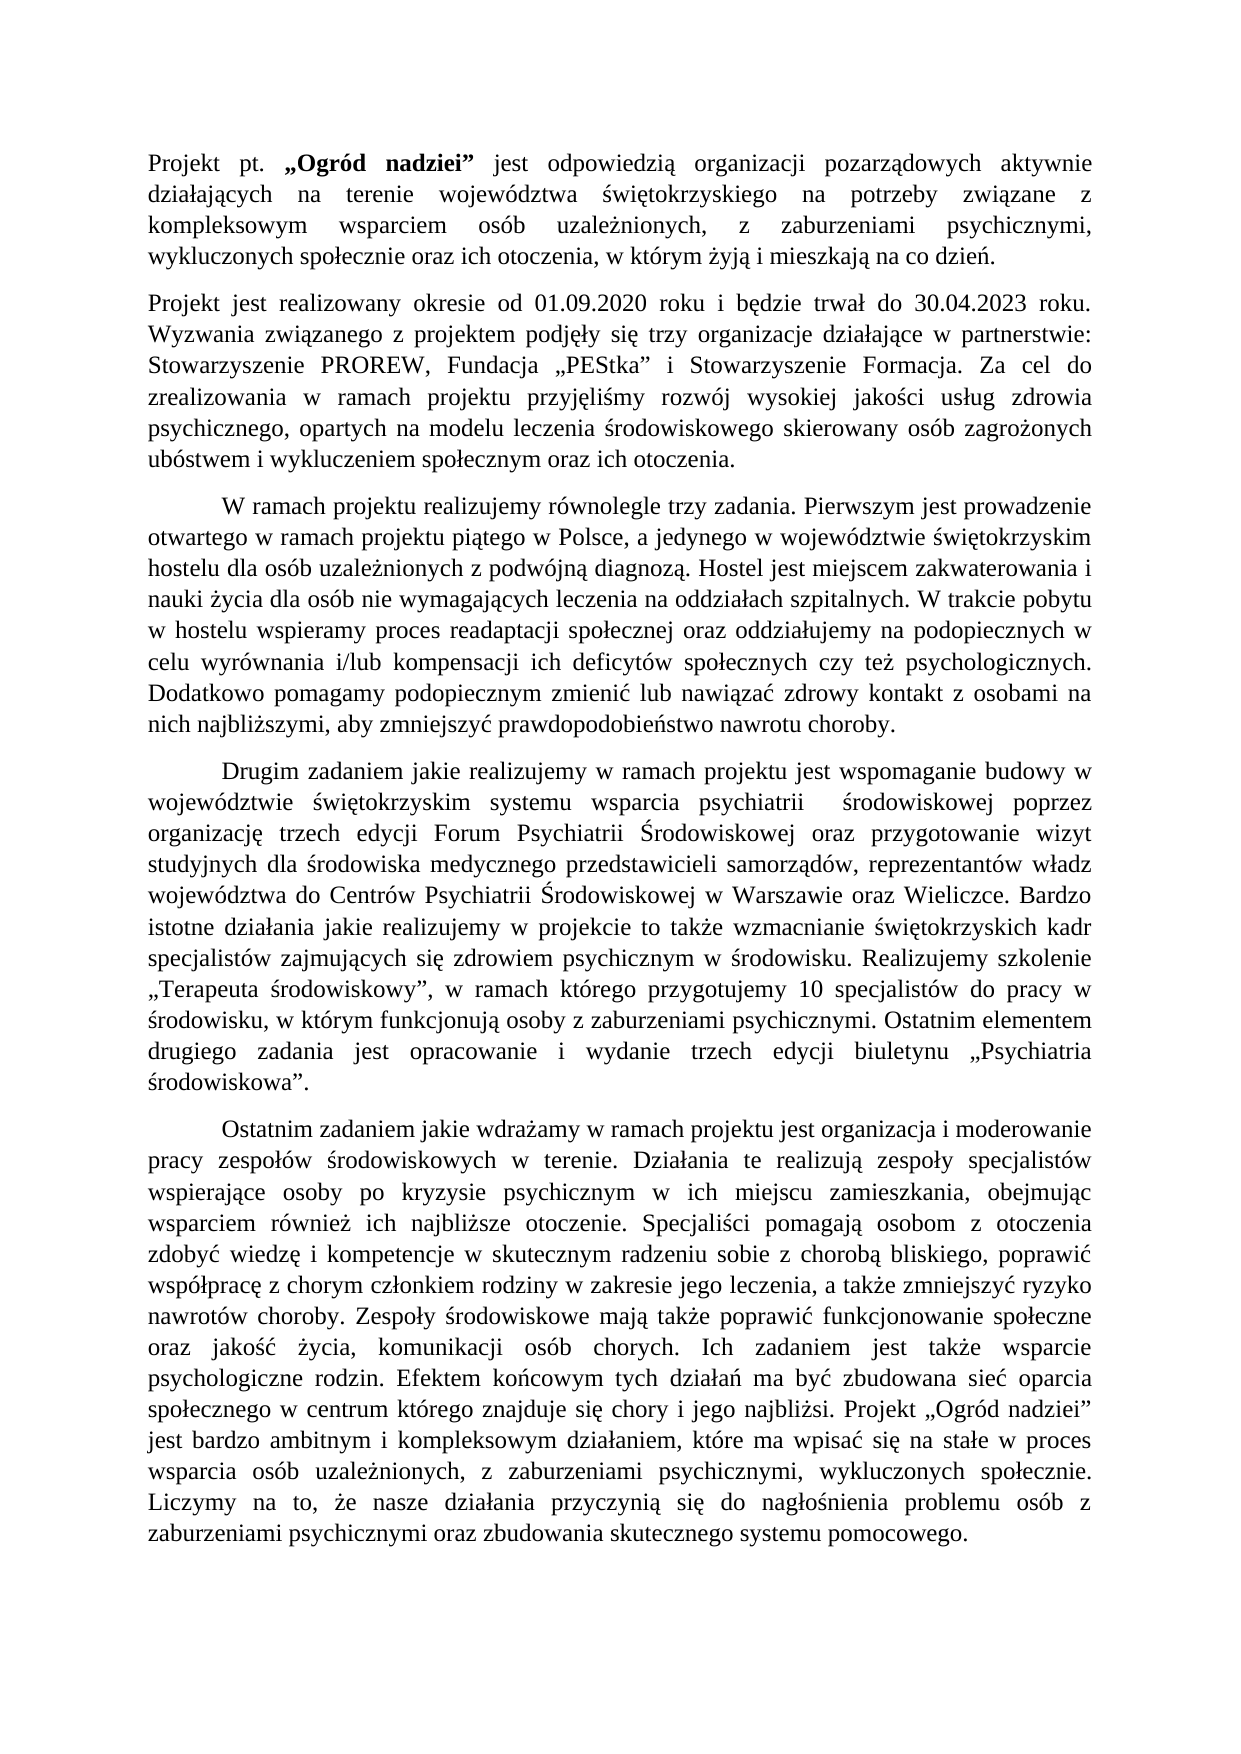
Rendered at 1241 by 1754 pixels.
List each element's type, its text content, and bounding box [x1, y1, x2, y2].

text Projekt jest realizowany okresie od 01.09.2020 roku i będzie trwał do 30.04.2023 roku. Wyzwania związanego z projektem podjęły się trzy organizacje działające w partnerstwie: Stowarzyszenie PROREW, Fundacja „PEStka” i Stowarzyszenie Formacja. Za cel do zrealizowania w ramach projektu przyjęliśmy rozwój wysokiej jakości usług zdrowia psychicznego, opartych na modelu leczenia środowiskowego skierowany osób zagrożonych ubóstwem i wykluczeniem społecznym oraz ich otoczenia. [148, 288, 1093, 472]
text Drugim zadaniem jakie realizujemy w ramach projektu jest wspomaganie budowy w województwie świętokrzyskim systemu wsparcia psychiatrii środowiskowej poprzez organizację trzech edycji Forum Psychiatrii Środowiskowej oraz przygotowanie wizyt studyjnych dla środowiska medycznego przedstawicieli samorządów, reprezentantów władz województwa do Centrów Psychiatrii Środowiskowej w Warszawie oraz Wieliczce. Bardzo istotne działania jakie realizujemy w projekcie to także wzmacnianie świętokrzyskich kadr specjalistów zajmujących się zdrowiem psychicznym w środowisku. Realizujemy szkolenie „Terapeuta środowiskowy”, w ramach którego przygotujemy 10 specjalistów do pracy w środowisku, w którym funkcjonują osoby z zaburzeniami psychicznymi. Ostatnim elementem drugiego zadania jest opracowanie i wydanie trzech edycji biuletynu „Psychiatria środowiskowa”. [148, 756, 1093, 1096]
text W ramach projektu realizujemy równolegle trzy zadania. Pierwszym jest prowadzenie otwartego w ramach projektu piątego w Polsce, a jedynego w województwie świętokrzyskim hostelu dla osób uzależnionych z podwójną diagnozą. Hostel jest miejscem zakwaterowania i nauki życia dla osób nie wymagających leczenia na oddziałach szpitalnych. W trakcie pobytu w hostelu wspieramy proces readaptacji społecznej oraz oddziałujemy na podopiecznych w celu wyrównania i/lub kompensacji ich deficytów społecznych czy też psychologicznych. Dodatkowo pomagamy podopiecznym zmienić lub nawiązać zdrowy kontakt z osobami na nich najbliższymi, aby zmniejszyć prawdopodobieństwo nawrotu choroby. [148, 491, 1093, 737]
text Ostatnim zadaniem jakie wdrażamy w ramach projektu jest organizacja i moderowanie pracy zespołów środowiskowych w terenie. Działania te realizują zespoły specjalistów wspierające osoby po kryzysie psychicznym w ich miejscu zamieszkania, obejmując wsparciem również ich najbliższe otoczenie. Specjaliści pomagają osobom z otoczenia zdobyć wiedzę i kompetencje w skutecznym radzeniu sobie z chorobą bliskiego, poprawić współpracę z chorym członkiem rodziny w zakresie jego leczenia, a także zmniejszyć ryzyko nawrotów choroby. Zespoły środowiskowe mają także poprawić funkcjonowanie społeczne oraz jakość życia, komunikacji osób chorych. Ich zadaniem jest także wsparcie psychologiczne rodzin. Efektem końcowym tych działań ma być zbudowana sieć oparcia społecznego w centrum którego znajduje się chory i jego najbliżsi. Projekt „Ogród nadziei” jest bardzo ambitnym i kompleksowym działaniem, które ma wpisać się na stałe w proces wsparcia osób uzależnionych, z zaburzeniami psychicznymi, wykluczonych społecznie. Liczymy na to, że nasze działania przyczynią się do nagłośnienia problemu osób z zaburzeniami psychicznymi oraz zbudowania skutecznego systemu pomocowego. [148, 1114, 1093, 1547]
text Projekt pt. „Ogród nadziei” jest odpowiedzią organizacji pozarządowych aktywnie działających na terenie województwa świętokrzyskiego na potrzeby związane z kompleksowym wsparciem osób uzależnionych, z zaburzeniami psychicznymi, wykluczonych społecznie oraz ich otoczenia, w którym żyją i mieszkają na co dzień. [148, 148, 1093, 269]
